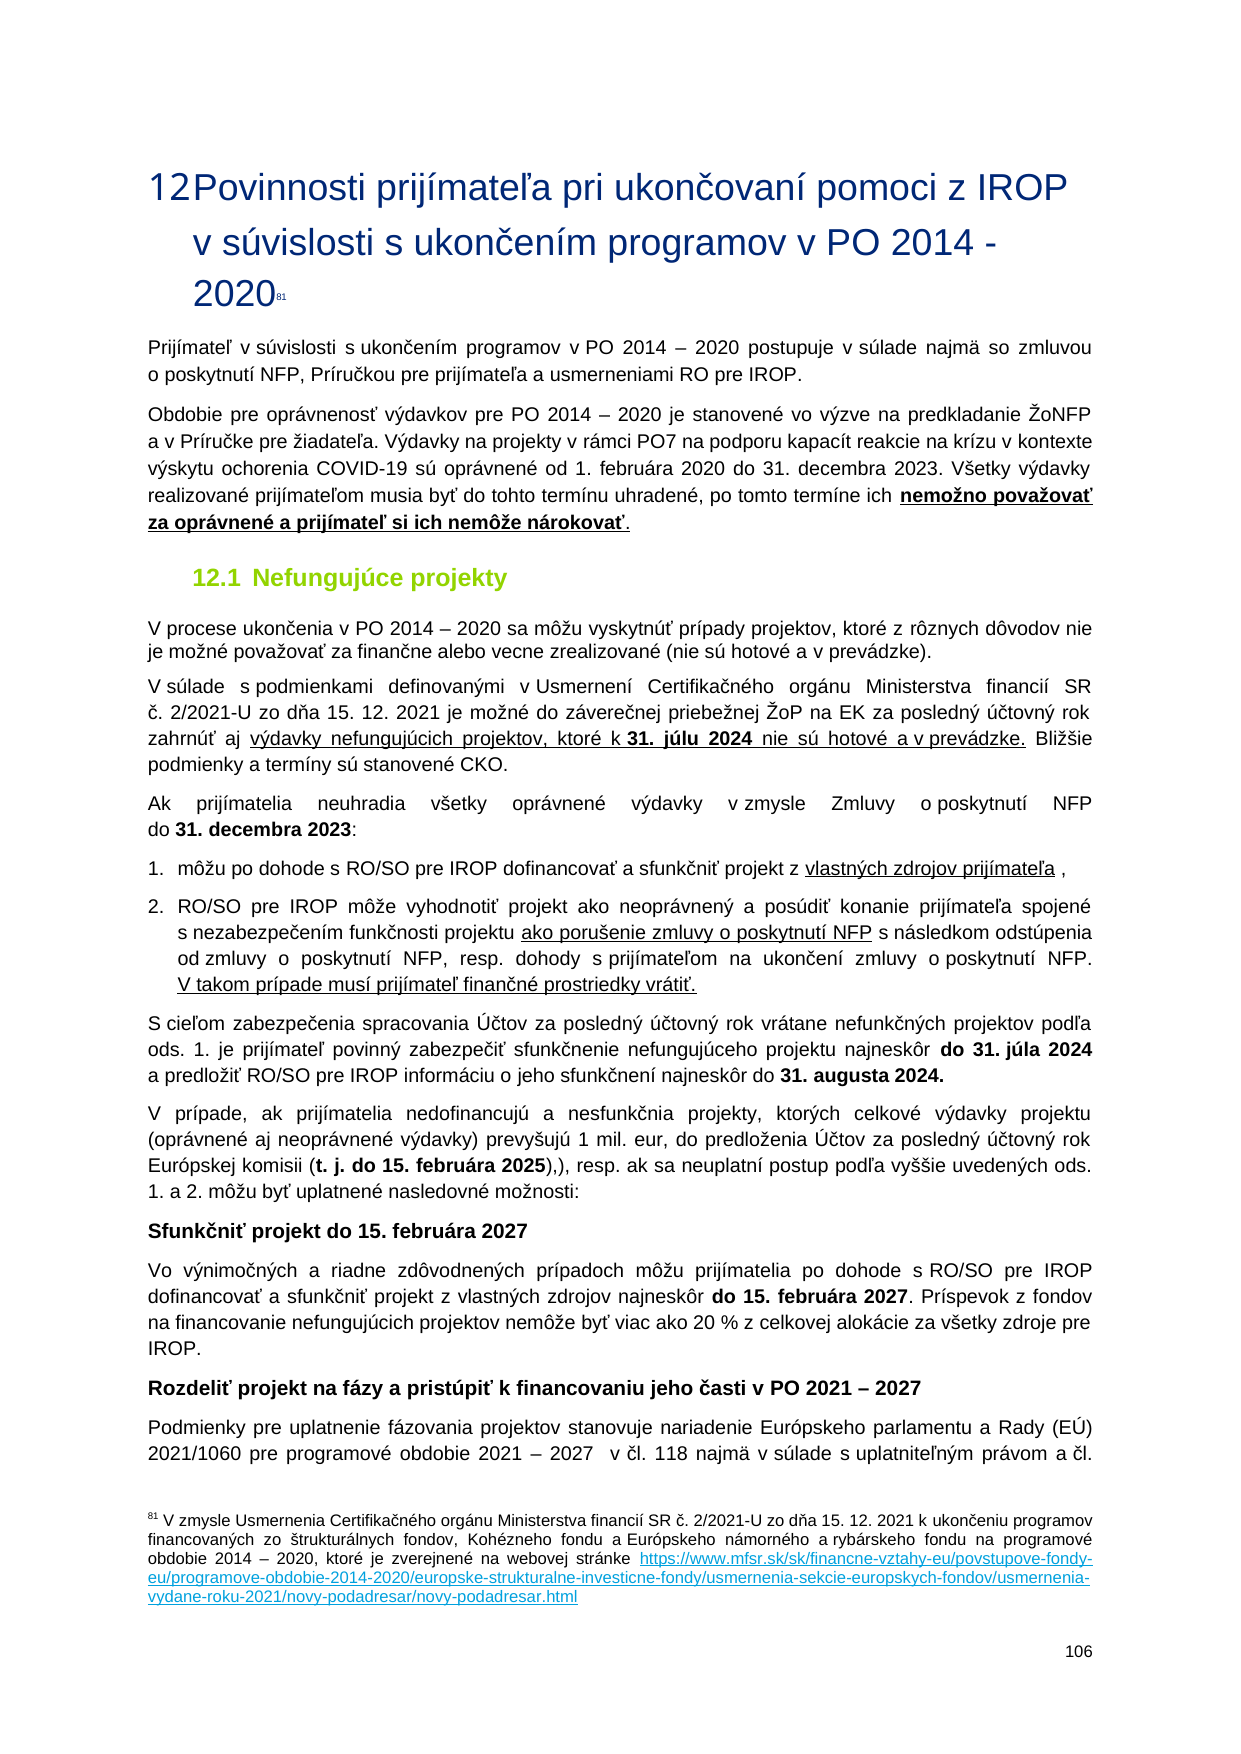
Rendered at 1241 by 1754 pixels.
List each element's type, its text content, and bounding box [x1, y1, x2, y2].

text S cieľom zabezpečenia spracovania Účtov za posledný účtovný rok vrátane nefunkčných projektov podľa ods. 1. je prijímateľ povinný zabezpečiť sfunkčnenie nefungujúceho projektu najneskôr do 31. júla 2024 a predložiť RO/SO pre IROP informáciu o jeho sfunkčnení najneskôr do 31. augusta 2024. [148, 1012, 1092, 1086]
list RO/SO pre IROP môže vyhodnotiť projekt ako neoprávnený a posúdiť konanie prijímateľa spojené s nezabezpečením funkčnosti projektu ako porušenie zmluvy o poskytnutí NFP s následkom odstúpenia od zmluvy o poskytnutí NFP, resp. dohody s prijímateľom na ukončení zmluvy o poskytnutí NFP. V takom prípade musí prijímateľ finančné prostriedky vrátiť. [148, 895, 1092, 996]
text Rozdeliť projekt na fázy a pristúpiť k financovaniu jeho časti v PO 2021 – 2027 [148, 1376, 1092, 1399]
text V prípade, ak prijímatelia nedofinancujú a nesfunkčnia projekty, ktorých celkové výdavky projektu (oprávnené aj neoprávnené výdavky) prevyšujú 1 mil. eur, do predloženia Účtov za posledný účtovný rok Európskej komisii (t. j. do 15. februára 2025),), resp. ak sa neuplatní postup podľa vyššie uvedených ods. 1. a 2. môžu byť uplatnené nasledovné možnosti: [148, 1102, 1092, 1203]
subtitle Povinnosti prijímateľa pri ukončovaní pomoci z IROP v súvislosti s ukončením programov v PO 2014 - 2020 [148, 160, 1092, 314]
text V súlade s podmienkami definovanými v Usmernení Certifikačného orgánu Ministerstva financií SR č. 2/2021-U zo dňa 15. 12. 2021 je možné do záverečnej priebežnej ŽoP na EK za posledný účtovný rok zahrnúť aj výdavky nefungujúcich projektov, ktoré k 31. júlu 2024 nie sú hotové a v prevádzke. Bližšie podmienky a termíny sú stanovené CKO. [148, 675, 1092, 776]
text V procese ukončenia v PO 2014 – 2020 sa môžu vyskytnúť prípady projektov, ktoré z rôznych dôvodov nie je možné považovať za finančne alebo vecne zrealizované (nie sú hotové a v prevádzke). [148, 617, 1092, 663]
text Sfunkčniť projekt do 15. februára 2027 [148, 1219, 1092, 1243]
text Obdobie pre oprávnenosť výdavkov pre PO 2014 – 2020 je stanovené vo výzve na predkladanie ŽoNFP a v Príručke pre žiadateľa. Výdavky na projekty v rámci PO7 na podporu kapacít reakcie na krízu v kontexte výskytu ochorenia COVID-19 sú oprávnené od 1. februára 2020 do 31. decembra 2023. Všetky výdavky realizované prijímateľom musia byť do tohto termínu uhradené, po tomto termíne ich nemožno považovať za oprávnené a prijímateľ si ich nemôže nárokovať. [148, 402, 1092, 534]
subtitle Nefungujúce projekty [192, 563, 1092, 592]
text Vo výnimočných a riadne zdôvodnených prípadoch môžu prijímatelia po dohode s RO/SO pre IROP dofinancovať a sfunkčniť projekt z vlastných zdrojov najneskôr do 15. februára 2027. Príspevok z fondov na financovanie nefungujúcich projektov nemôže byť viac ako 20 % z celkovej alokácie za všetky zdroje pre IROP. [148, 1259, 1092, 1360]
list môžu po dohode s RO/SO pre IROP dofinancovať a sfunkčniť projekt z vlastných zdrojov prijímateľa , [148, 856, 1092, 879]
text Ak prijímatelia neuhradia všetky oprávnené výdavky v zmysle Zmluvy o poskytnutí NFP do 31. decembra 2023: [148, 792, 1092, 841]
text Prijímateľ v súvislosti s ukončením programov v PO 2014 – 2020 postupuje v súlade najmä so zmluvou o poskytnutí NFP, Príručkou pre prijímateľa a usmerneniami RO pre IROP. [148, 336, 1092, 386]
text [148, 1416, 1092, 1464]
